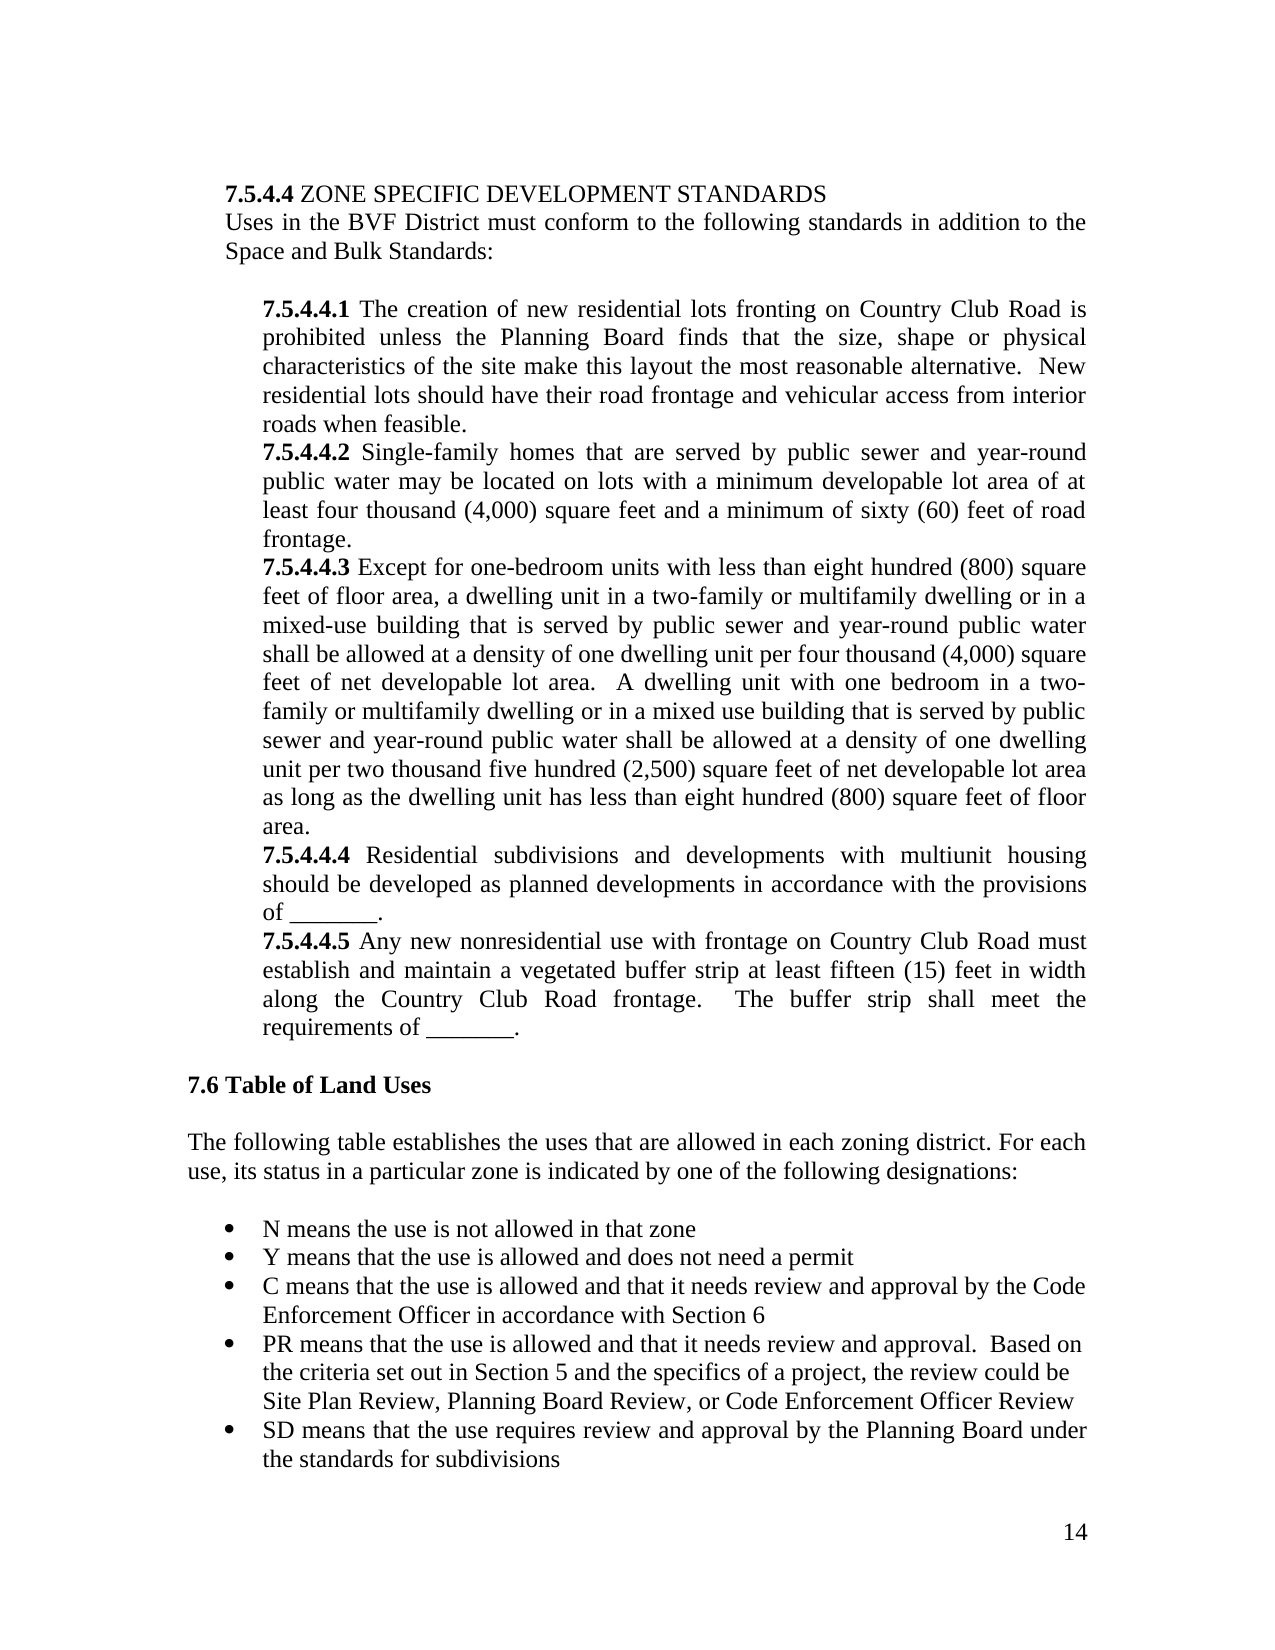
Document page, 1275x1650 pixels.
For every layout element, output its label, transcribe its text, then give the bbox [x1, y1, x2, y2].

text 7.5.4.4.5 Any new nonresidential use with frontage on Country Club Road must establish and maintain a vegetated buffer strip at least fifteen (15) feet in width along the Country Club Road frontage. The buffer strip shall meet the requirements of _______. [262, 926, 1087, 1041]
text Uses in the BVF District must conform to the following standards in addition to the Space and Bulk Standards: [225, 207, 1087, 265]
text 7.5.4.4.2 Single-family homes that are served by public sewer and year-round public water may be located on lots with a minimum developable lot area of at least four thousand (4,000) square feet and a minimum of sixty (60) feet of road frontage. [262, 437, 1087, 552]
list PR means that the use is allowed and that it needs review and approval. Based on the criteria set out in Section 5 and the specifics of a project, the review could be Site Plan Review, Planning Board Review, or Code Enforcement Officer Review [225, 1329, 1087, 1415]
text 7.5.4.4.4 Residential subdivisions and developments with multiunit housing should be developed as planned developments in accordance with the provisions of _______. [262, 840, 1087, 926]
list Y means that the use is allowed and does not need a permit [225, 1242, 1087, 1271]
text 7.5.4.4.1 The creation of new residential lots fronting on Country Club Road is prohibited unless the Planning Board finds that the size, shape or physical characteristics of the site make this layout the most reasonable alternative. New residential lots should have their road frontage and vehicular access from interior roads when feasible. [262, 294, 1087, 437]
list C means that the use is allowed and that it needs review and approval by the Code Enforcement Officer in accordance with Section 6 [225, 1271, 1087, 1329]
text The following table establishes the uses that are allowed in each zoning district. For each use, its status in a particular zone is indicated by one of the following designations: [187, 1127, 1087, 1185]
text 7.5.4.4.3 Except for one-bedroom units with less than eight hundred (800) square feet of floor area, a dwelling unit in a two-family or multifamily dwelling or in a mixed-use building that is served by public sewer and year-round public water shall be allowed at a density of one dwelling unit per four thousand (4,000) square feet of net developable lot area. A dwelling unit with one bedroom in a two-family or multifamily dwelling or in a mixed use building that is served by public sewer and year-round public water shall be allowed at a density of one dwelling unit per two thousand five hundred (2,500) square feet of net developable lot area as long as the dwelling unit has less than eight hundred (800) square feet of floor area. [262, 552, 1087, 840]
list N means the use is not allowed in that zone [225, 1214, 1087, 1242]
list SD means that the use requires review and approval by the Planning Board under the standards for subdivisions [225, 1415, 1087, 1472]
text 7.5.4.4 ZONE SPECIFIC DEVELOPMENT STANDARDS [225, 179, 1087, 207]
text 7.6 Table of Land Uses [187, 1070, 1087, 1099]
